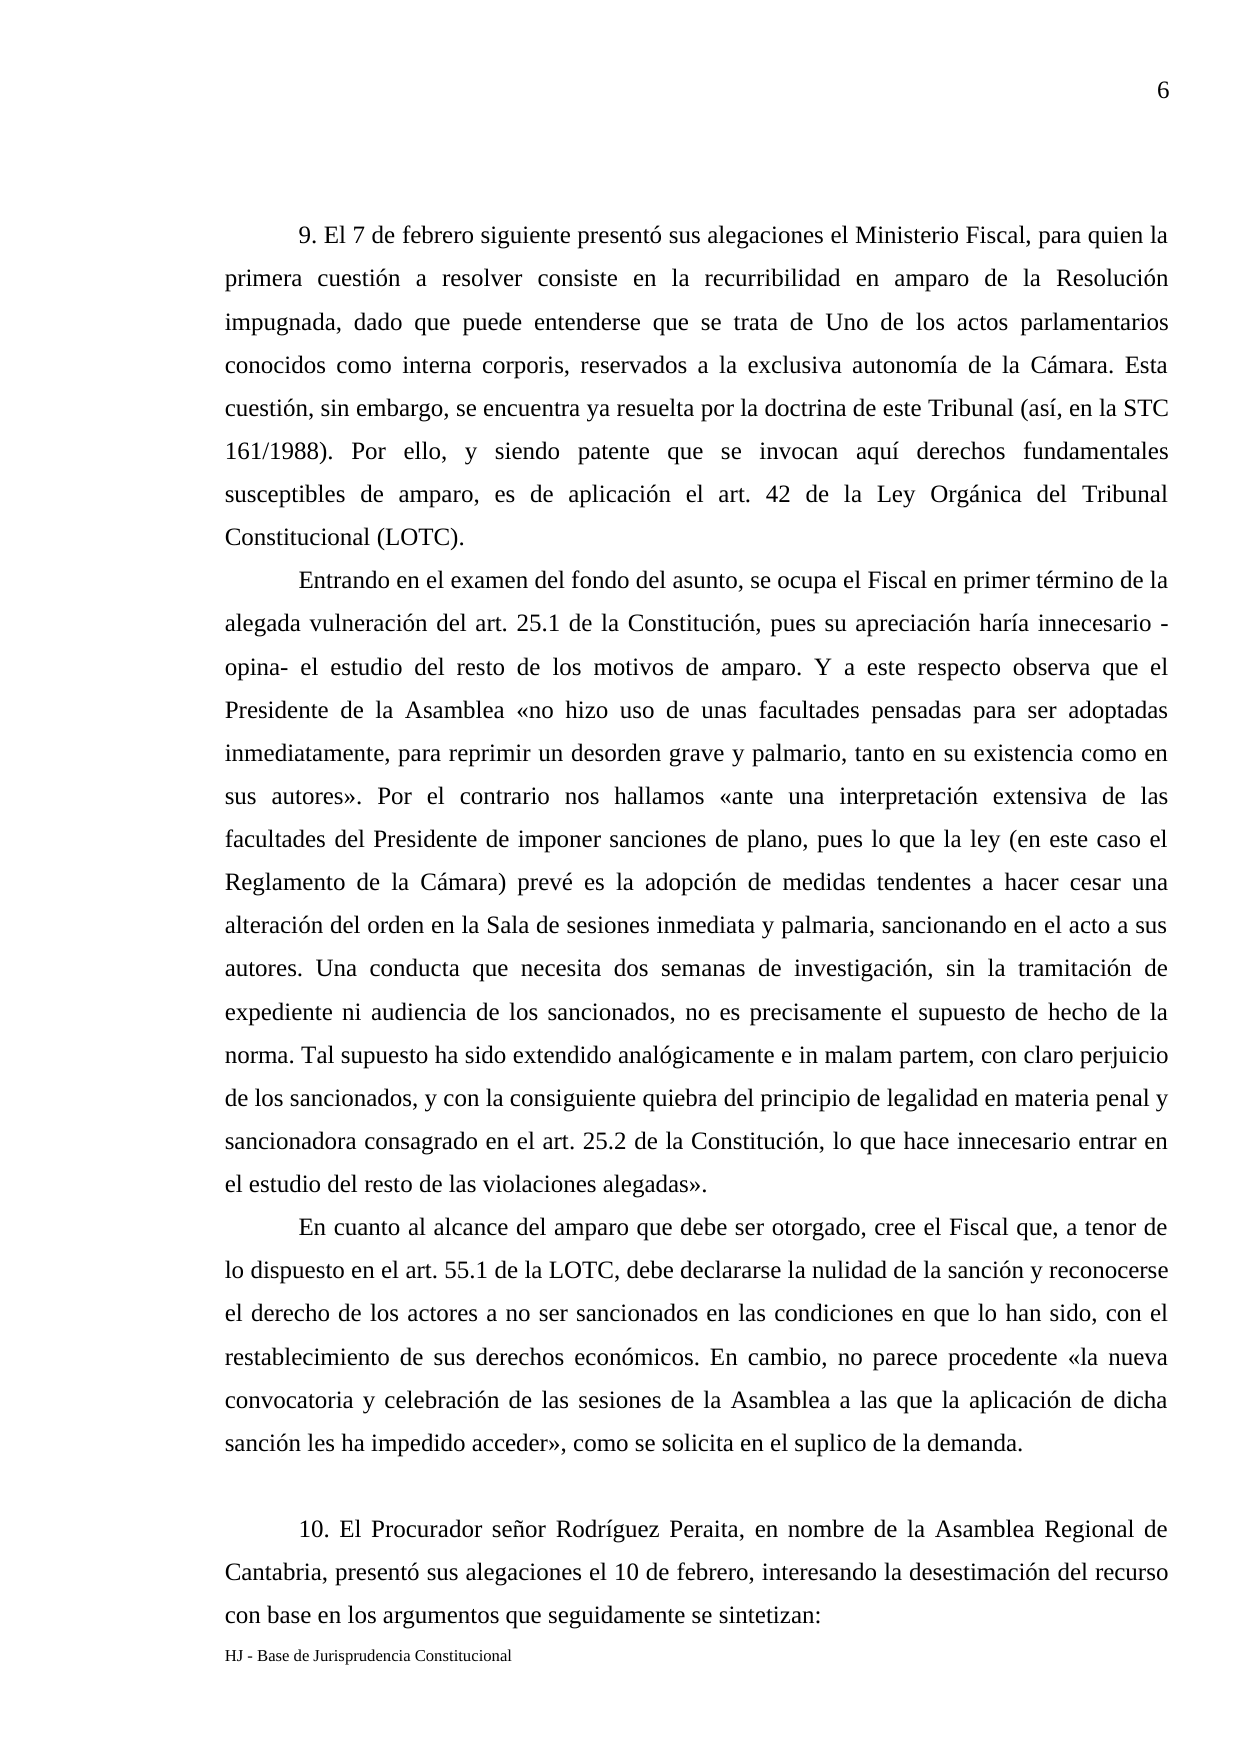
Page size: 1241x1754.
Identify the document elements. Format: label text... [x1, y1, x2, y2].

text 10. El Procurador señor Rodríguez Peraita, en nombre de la Asamblea Regional de Cantabria, presentó sus alegaciones el 10 de febrero, interesando la desestimación del recurso con base en los argumentos que seguidamente se sintetizan: [224, 1514, 1169, 1629]
text 9. El 7 de febrero siguiente presentó sus alegaciones el Ministerio Fiscal, para quien la primera cuestión a resolver consiste en la recurribilidad en amparo de la Resolución impugnada, dado que puede entenderse que se trata de Uno de los actos parlamentarios conocidos como interna corporis, reservados a la exclusiva autonomía de la Cámara. Esta cuestión, sin embargo, se encuentra ya resuelta por la doctrina de este Tribunal (así, en la STC 161/1988). Por ello, y siendo patente que se invocan aquí derechos fundamentales susceptibles de amparo, es de aplicación el art. 42 de la Ley Orgánica del Tribunal Constitucional (LOTC). [224, 220, 1169, 551]
text Entrando en el examen del fondo del asunto, se ocupa el Fiscal en primer término de la alegada vulneración del art. 25.1 de la Constitución, pues su apreciación haría innecesario -opina- el estudio del resto de los motivos de amparo. Y a este respecto observa que el Presidente de la Asamblea «no hizo uso de unas facultades pensadas para ser adoptadas inmediatamente, para reprimir un desorden grave y palmario, tanto en su existencia como en sus autores». Por el contrario nos hallamos «ante una interpretación extensiva de las facultades del Presidente de imponer sanciones de plano, pues lo que la ley (en este caso el Reglamento de la Cámara) prevé es la adopción de medidas tendentes a hacer cesar una alteración del orden en la Sala de sesiones inmediata y palmaria, sancionando en el acto a sus autores. Una conducta que necesita dos semanas de investigación, sin la tramitación de expediente ni audiencia de los sancionados, no es precisamente el supuesto de hecho de la norma. Tal supuesto ha sido extendido analógicamente e in malam partem, con claro perjuicio de los sancionados, y con la consiguiente quiebra del principio de legalidad en materia penal y sancionadora consagrado en el art. 25.2 de la Constitución, lo que hace innecesario entrar en el estudio del resto de las violaciones alegadas». [224, 565, 1169, 1198]
text En cuanto al alcance del amparo que debe ser otorgado, cree el Fiscal que, a tenor de lo dispuesto en el art. 55.1 de la LOTC, debe declararse la nulidad de la sanción y reconocerse el derecho de los actores a no ser sancionados en las condiciones en que lo han sido, con el restablecimiento de sus derechos económicos. En cambio, no parece procedente «la nueva convocatoria y celebración de las sesiones de la Asamblea a las que la aplicación de dicha sanción les ha impedido acceder», como se solicita en el suplico de la demanda. [224, 1212, 1169, 1457]
